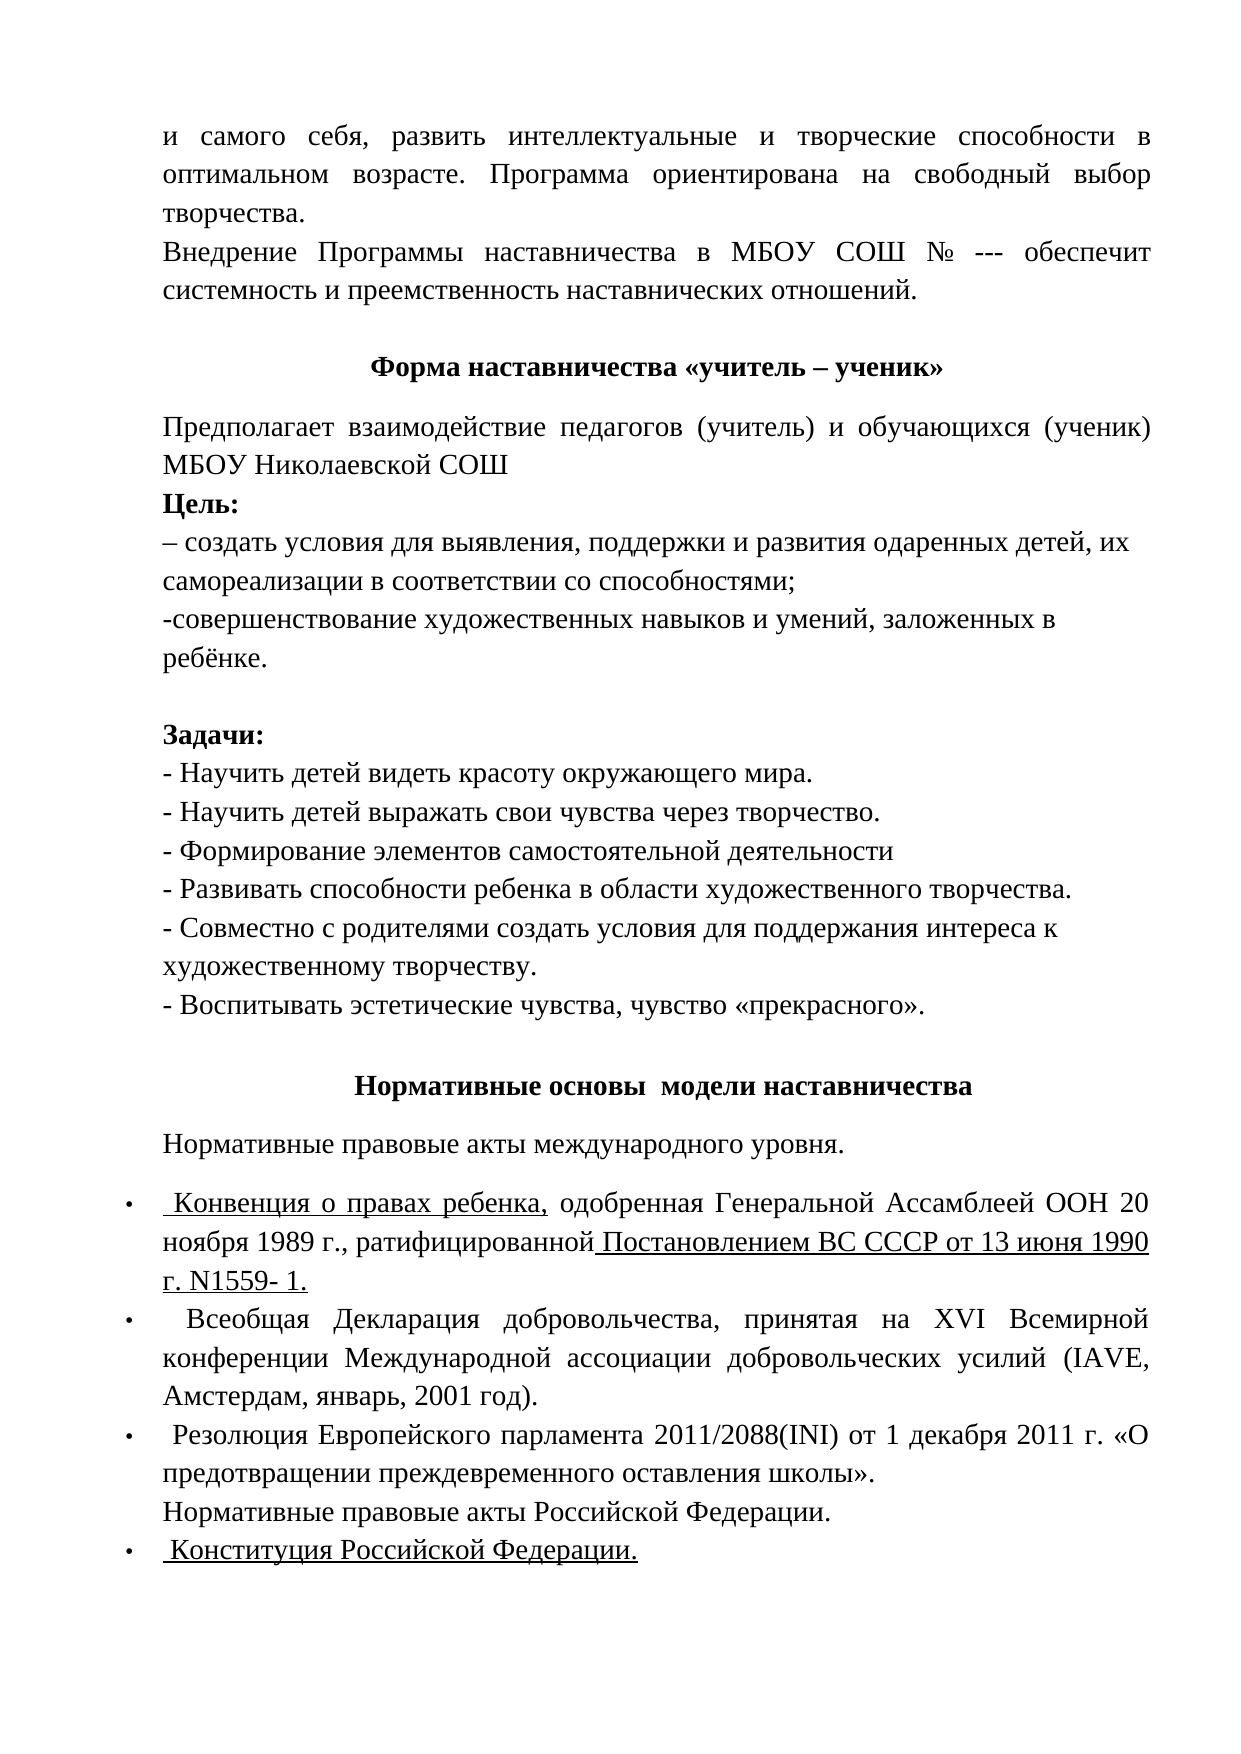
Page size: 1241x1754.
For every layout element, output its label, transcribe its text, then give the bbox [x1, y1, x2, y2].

text Задачи: [162, 717, 1152, 751]
list Резолюция Европейского парламента 2011/2088(INI) от 1 декабря 2011 г. «О предотвращении преждевременного оставления школы». [125, 1417, 1149, 1489]
list Конституция Российской Федерации. [125, 1532, 1152, 1566]
text Предполагает взаимодействие педагогов (учитель) и обучающихся (ученик) МБОУ Николаевской СОШ [162, 409, 1152, 481]
text Нормативные правовые акты международного уровня. [162, 1126, 1152, 1160]
text - Совместно с родителями создать условия для поддержания интереса к художественному творчеству. [162, 910, 1152, 982]
text - Воспитывать эстетические чувства, чувство «прекрасного». [162, 987, 1152, 1020]
text Нормативные основы модели наставничества [354, 1076, 1152, 1100]
text Цель: [162, 486, 1152, 519]
list Всеобщая Декларация добровольчества, принятая на XVI Всемирной конференции Международной ассоциации добровольческих усилий (IAVE, Амстердам, январь, 2001 год). [125, 1301, 1149, 1412]
text -совершенствование художественных навыков и умений, заложенных в ребёнке. [162, 601, 1152, 673]
text Внедрение Программы наставничества в МБОУ СОШ № --- обеспечит системность и преемственность наставнических отношений. [162, 234, 1152, 306]
list Конвенция о правах ребенка, одобренная Генеральной Ассамблеей ООН 20 ноября 1989 г., ратифицированной Постановлением ВС СССР от 13 июня 1990 г. N1559- 1. [125, 1186, 1149, 1296]
text самореализации в соответствии со способностями; [162, 563, 1152, 596]
text Форма наставничества «учитель – ученик» [162, 349, 1152, 383]
text – создать условия для выявления, поддержки и развития одаренных детей, их [162, 524, 1152, 558]
text Нормативные правовые акты Российской Федерации. [162, 1494, 1152, 1527]
text - Формирование элементов самостоятельной деятельности [162, 833, 1152, 866]
text - Научить детей выражать свои чувства через творчество. [162, 794, 1152, 828]
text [162, 118, 1152, 229]
text - Развивать способности ребенка в области художественного творчества. [162, 871, 1152, 905]
text - Научить детей видеть красоту окружающего мира. [162, 756, 1152, 789]
